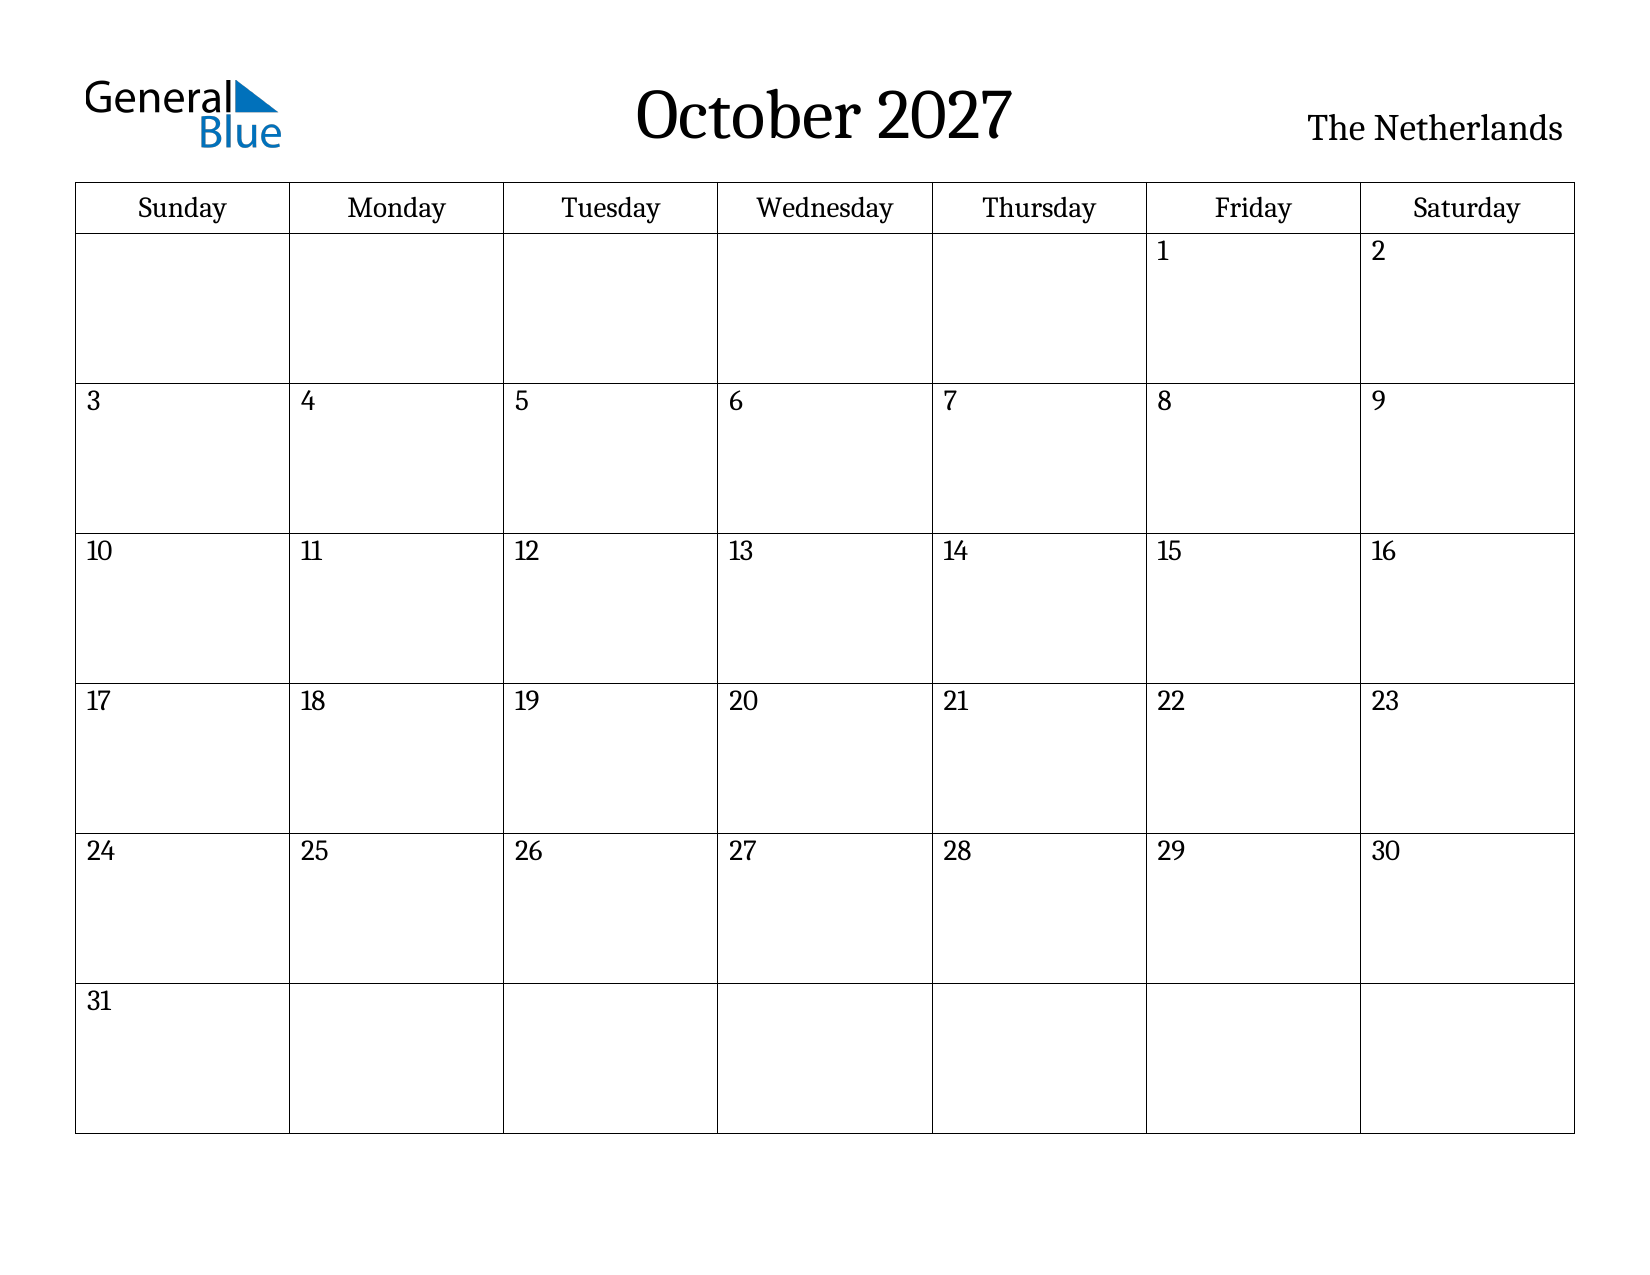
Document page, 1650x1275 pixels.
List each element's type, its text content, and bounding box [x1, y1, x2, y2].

table_cell [504, 1018, 717, 1133]
table_cell Friday [1147, 183, 1360, 233]
table_cell 15 [1147, 534, 1360, 567]
table_cell [718, 267, 932, 383]
table_cell Thursday [933, 183, 1146, 233]
table_cell 9 [1361, 384, 1574, 417]
table_cell Wednesday [718, 183, 932, 233]
table_cell 4 [290, 384, 503, 417]
table_cell 12 [504, 534, 717, 567]
table_cell [504, 567, 717, 683]
table_cell [290, 234, 503, 267]
table_cell Tuesday [504, 183, 717, 233]
table_cell [718, 984, 932, 1017]
table_cell [933, 1018, 1146, 1133]
table_cell [76, 717, 289, 833]
table_header The Netherlands [1146, 75, 1574, 182]
table_cell 28 [933, 834, 1146, 867]
table_cell 27 [718, 834, 932, 867]
table_cell [76, 417, 289, 533]
table_cell 10 [76, 534, 289, 567]
table_cell [933, 868, 1146, 983]
table_cell [1147, 868, 1360, 983]
table_cell [290, 984, 503, 1017]
table_cell [1147, 1018, 1360, 1133]
table_cell [933, 717, 1146, 833]
table_cell [290, 868, 503, 983]
table_cell 16 [1361, 534, 1574, 567]
picture [86, 80, 281, 148]
table_cell 19 [504, 684, 717, 717]
table_cell [933, 984, 1146, 1017]
table_cell [1361, 567, 1574, 683]
table_cell 30 [1361, 834, 1574, 867]
table_cell [290, 267, 503, 383]
table_cell 1 [1147, 234, 1360, 267]
table_header [76, 75, 503, 182]
table_cell 20 [718, 684, 932, 717]
table_cell 23 [1361, 684, 1574, 717]
table_cell [76, 267, 289, 383]
table_cell [718, 234, 932, 267]
table_cell 29 [1147, 834, 1360, 867]
table_cell [504, 417, 717, 533]
table_cell [1361, 1018, 1574, 1133]
table_cell [290, 1018, 503, 1133]
table_cell [76, 1018, 289, 1133]
table_cell [290, 717, 503, 833]
table_cell [933, 417, 1146, 533]
table_cell [1147, 717, 1360, 833]
table_cell [718, 417, 932, 533]
table_cell 18 [290, 684, 503, 717]
table_cell 2 [1361, 234, 1574, 267]
table_cell [504, 267, 717, 383]
table_cell 21 [933, 684, 1146, 717]
table_cell 5 [504, 384, 717, 417]
table_cell [1147, 567, 1360, 683]
table_cell [290, 567, 503, 683]
table_cell 8 [1147, 384, 1360, 417]
table_cell 26 [504, 834, 717, 867]
table_cell 3 [76, 384, 289, 417]
table_header October 2027 [504, 75, 1146, 182]
table_cell [76, 234, 289, 267]
table_cell 6 [718, 384, 932, 417]
table_cell 11 [290, 534, 503, 567]
table_cell 22 [1147, 684, 1360, 717]
table_cell Monday [290, 183, 503, 233]
table_cell [504, 717, 717, 833]
table_cell 31 [76, 984, 289, 1017]
table_cell 7 [933, 384, 1146, 417]
table_cell [933, 267, 1146, 383]
table_cell [1147, 984, 1360, 1017]
table_cell [76, 868, 289, 983]
table_cell [504, 868, 717, 983]
table_cell [1361, 868, 1574, 983]
table_cell Sunday [76, 183, 289, 233]
table_cell [1361, 267, 1574, 383]
table_cell [1361, 417, 1574, 533]
table_cell [1147, 417, 1360, 533]
table_cell [504, 234, 717, 267]
table_cell [1361, 717, 1574, 833]
table_cell Saturday [1361, 183, 1574, 233]
table_cell 25 [290, 834, 503, 867]
table_cell [718, 567, 932, 683]
table_cell [718, 868, 932, 983]
table_cell 13 [718, 534, 932, 567]
table_cell 17 [76, 684, 289, 717]
table_cell [290, 417, 503, 533]
table_cell [933, 234, 1146, 267]
table_cell [718, 1018, 932, 1133]
table_cell [1147, 267, 1360, 383]
table_cell [504, 984, 717, 1017]
table_cell [933, 567, 1146, 683]
table_cell [718, 717, 932, 833]
table_cell [76, 567, 289, 683]
table_cell 24 [76, 834, 289, 867]
table_cell [1361, 984, 1574, 1017]
table_cell 14 [933, 534, 1146, 567]
